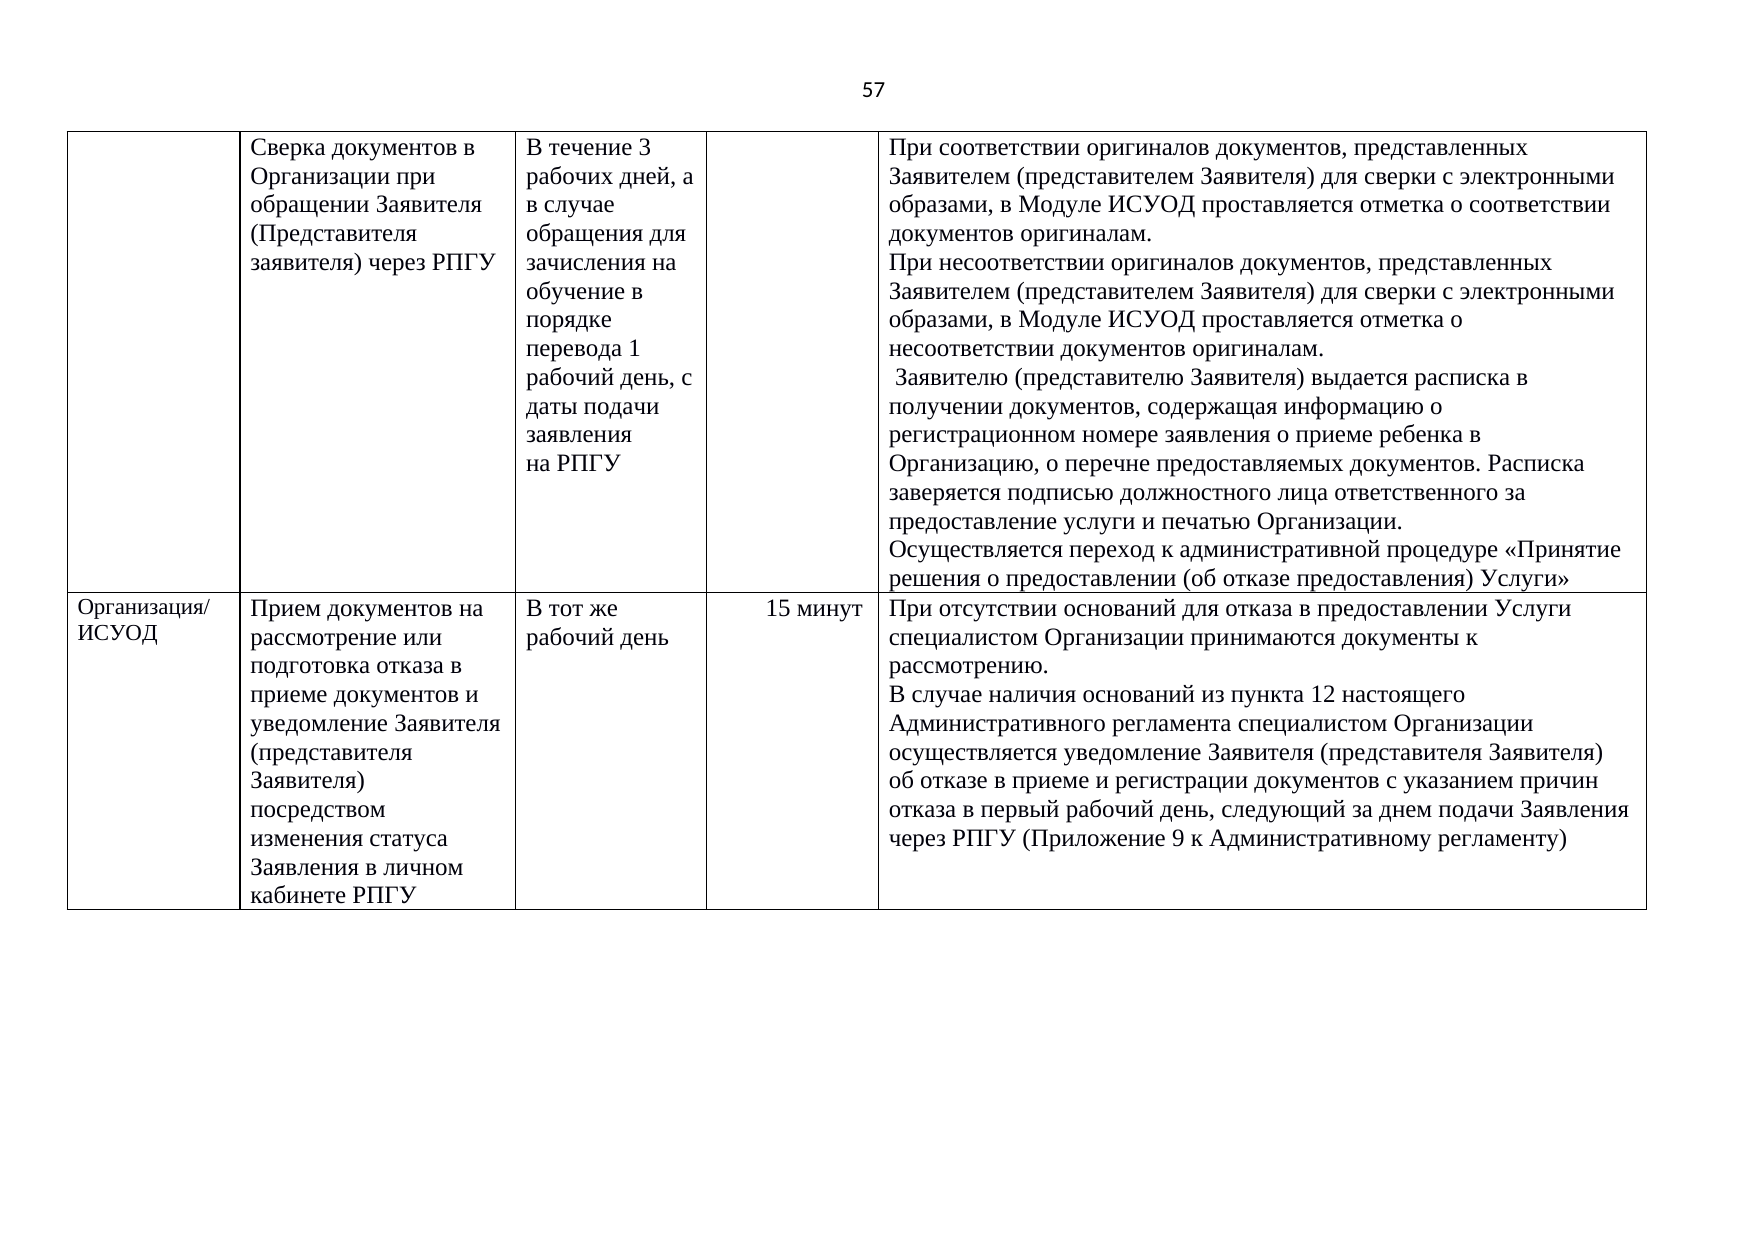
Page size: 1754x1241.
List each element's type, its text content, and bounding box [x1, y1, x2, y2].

table_cell В тот же рабочий день [516, 593, 706, 909]
table_cell Организация/ ИСУОД [68, 593, 239, 909]
table_cell При соответствии оригиналов документов, представленных Заявителем (представителем Заявителя) для сверки с электронными образами, в Модуле ИСУОД проставляется отметка о соответствии документов оригиналам. При несоответствии оригиналов документов, представленных Заявителем (представителем Заявителя) для сверки с электронными образами, в Модуле ИСУОД проставляется отметка о несоответствии документов оригиналам. Заявителю (представителю Заявителя) выдается расписка в получении документов, содержащая информацию о регистрационном номере заявления о приеме ребенка в Организацию, о перечне предоставляемых документов. Расписка заверяется подписью должностного лица ответственного за предоставление услуги и печатью Организации. Осуществляется переход к административной процедуре «Принятие решения о предоставлении (об отказе предоставления) Услуги» [879, 132, 1646, 592]
table_cell Прием документов на рассмотрение или подготовка отказа в приеме документов и уведомление Заявителя (представителя Заявителя) посредством изменения статуса Заявления в личном кабинете РПГУ [241, 593, 515, 909]
table_cell В течение 3 рабочих дней, а в случае обращения для зачисления на обучение в порядке перевода 1 рабочий день, с даты подачи заявления на РПГУ [516, 132, 706, 592]
table_cell Сверка документов в Организации при обращении Заявителя (Представителя заявителя) через РПГУ [241, 132, 515, 592]
table_cell При отсутствии оснований для отказа в предоставлении Услуги специалистом Организации принимаются документы к рассмотрению. В случае наличия оснований из пункта 12 настоящего Административного регламента специалистом Организации осуществляется уведомление Заявителя (представителя Заявителя) об отказе в приеме и регистрации документов с указанием причин отказа в первый рабочий день, следующий за днем подачи Заявления через РПГУ (Приложение 9 к Административному регламенту) [879, 593, 1646, 909]
table_cell 15 минут [707, 593, 878, 909]
